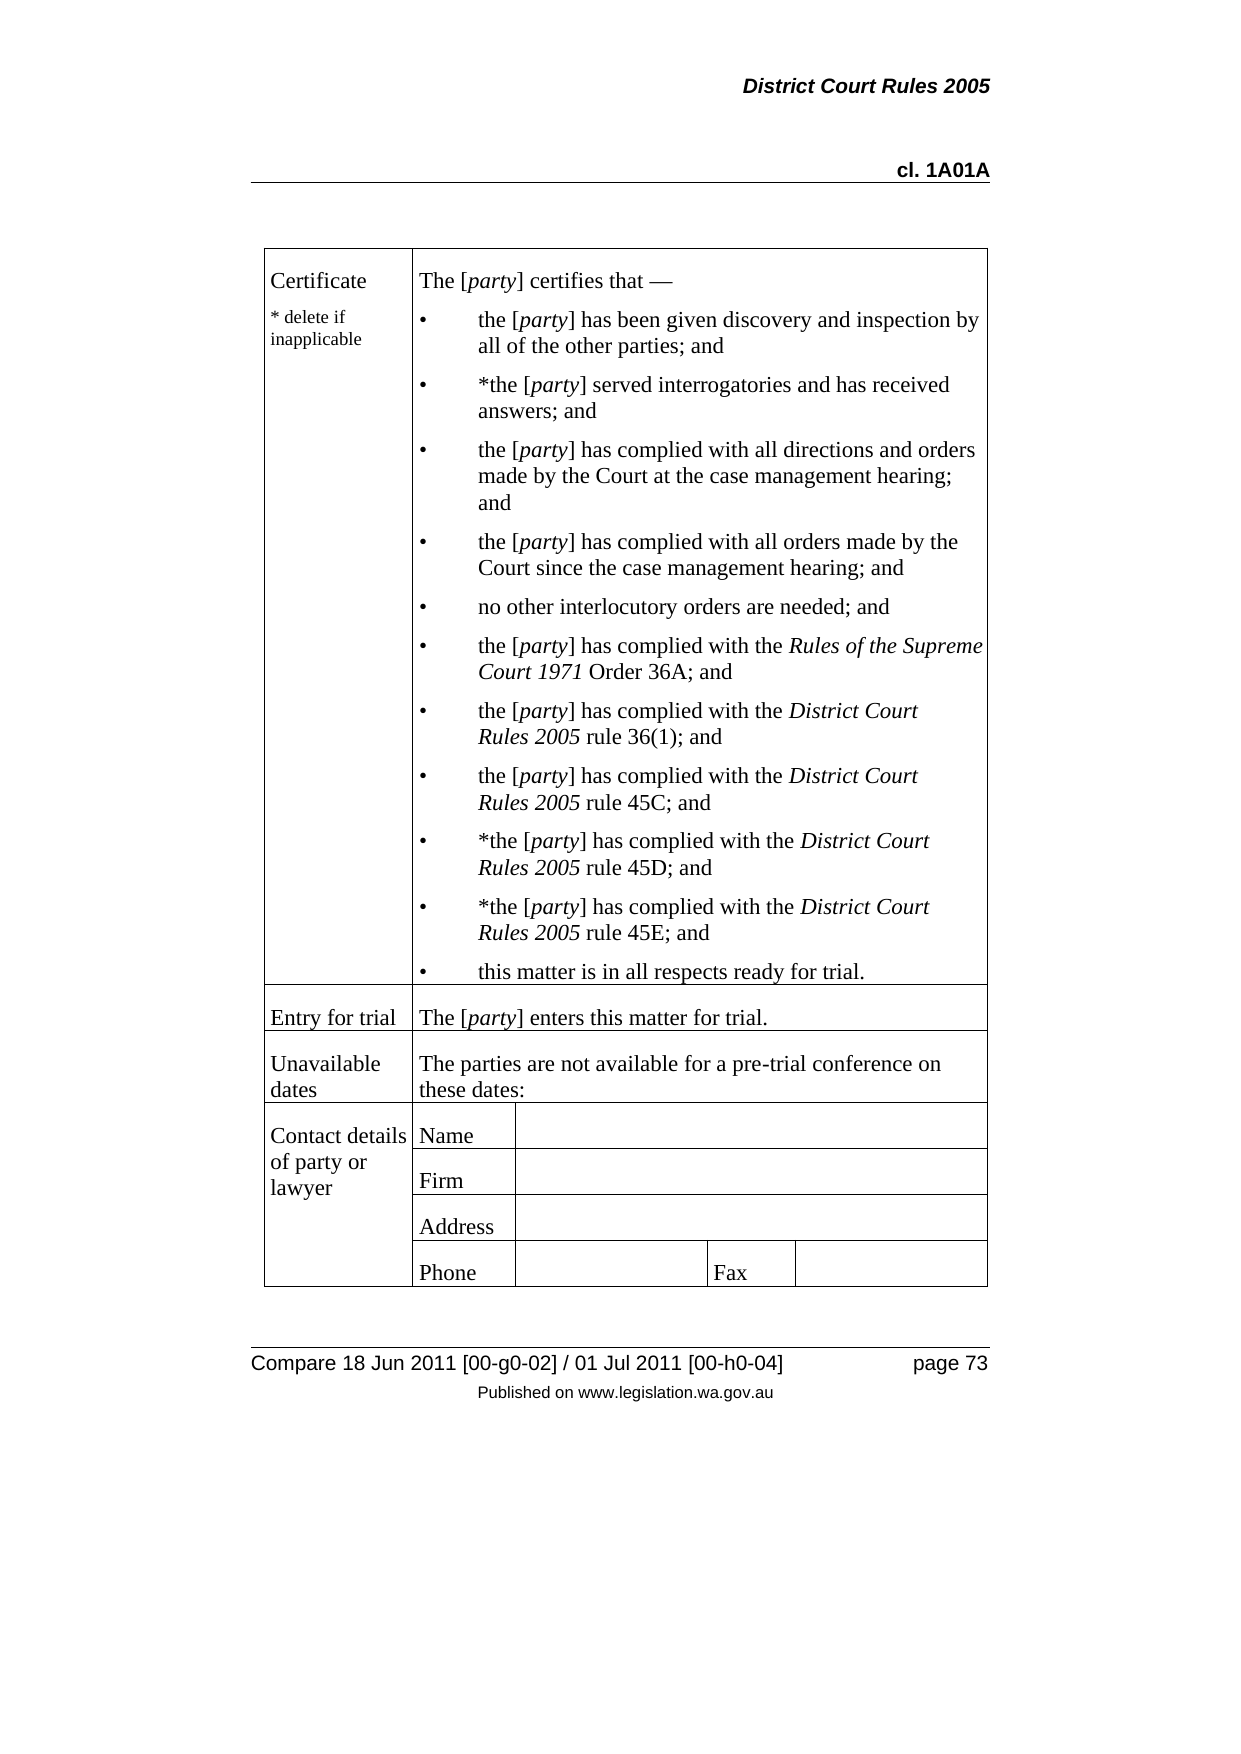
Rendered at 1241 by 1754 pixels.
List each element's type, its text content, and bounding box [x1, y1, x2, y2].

table_cell Fax [708, 1241, 795, 1286]
table_cell [516, 1103, 987, 1148]
table_cell [796, 1241, 987, 1286]
table_cell [516, 1149, 987, 1194]
table_cell Unavailable dates [265, 1031, 412, 1102]
table_cell Address [413, 1195, 515, 1240]
table_cell [516, 1241, 707, 1286]
table_cell Firm [413, 1149, 515, 1194]
table_cell Phone [413, 1241, 515, 1286]
table_cell Entry for trial [265, 985, 412, 1030]
table_cell Certificate * delete if inapplicable [265, 249, 412, 984]
table_cell The [party] enters this matter for trial. [413, 985, 987, 1030]
table_cell [516, 1195, 987, 1240]
table_cell The [party] certifies that — • the [party] has been given discovery and inspection by all of the other parties; and • *the [party] served interrogatories and has received answers; and • the [party] has complied with all directions and orders made by the Court at the case management hearing; and • the [party] has complied with all orders made by the Court since the case management hearing; and • no other interlocutory orders are needed; and • the [party] has complied with the Rules of the Supreme Court 1971 Order 36A; and • the [party] has complied with the District Court Rules 2005 rule 36(1); and • the [party] has complied with the District Court Rules 2005 rule 45C; and • *the [party] has complied with the District Court Rules 2005 rule 45D; and • *the [party] has complied with the District Court Rules 2005 rule 45E; and • this matter is in all respects ready for trial. [413, 249, 987, 984]
table_cell The parties are not available for a pre-trial conference on these dates: [413, 1031, 987, 1102]
table_cell Name [413, 1103, 515, 1148]
table_cell Contact details of party or lawyer [265, 1103, 412, 1286]
